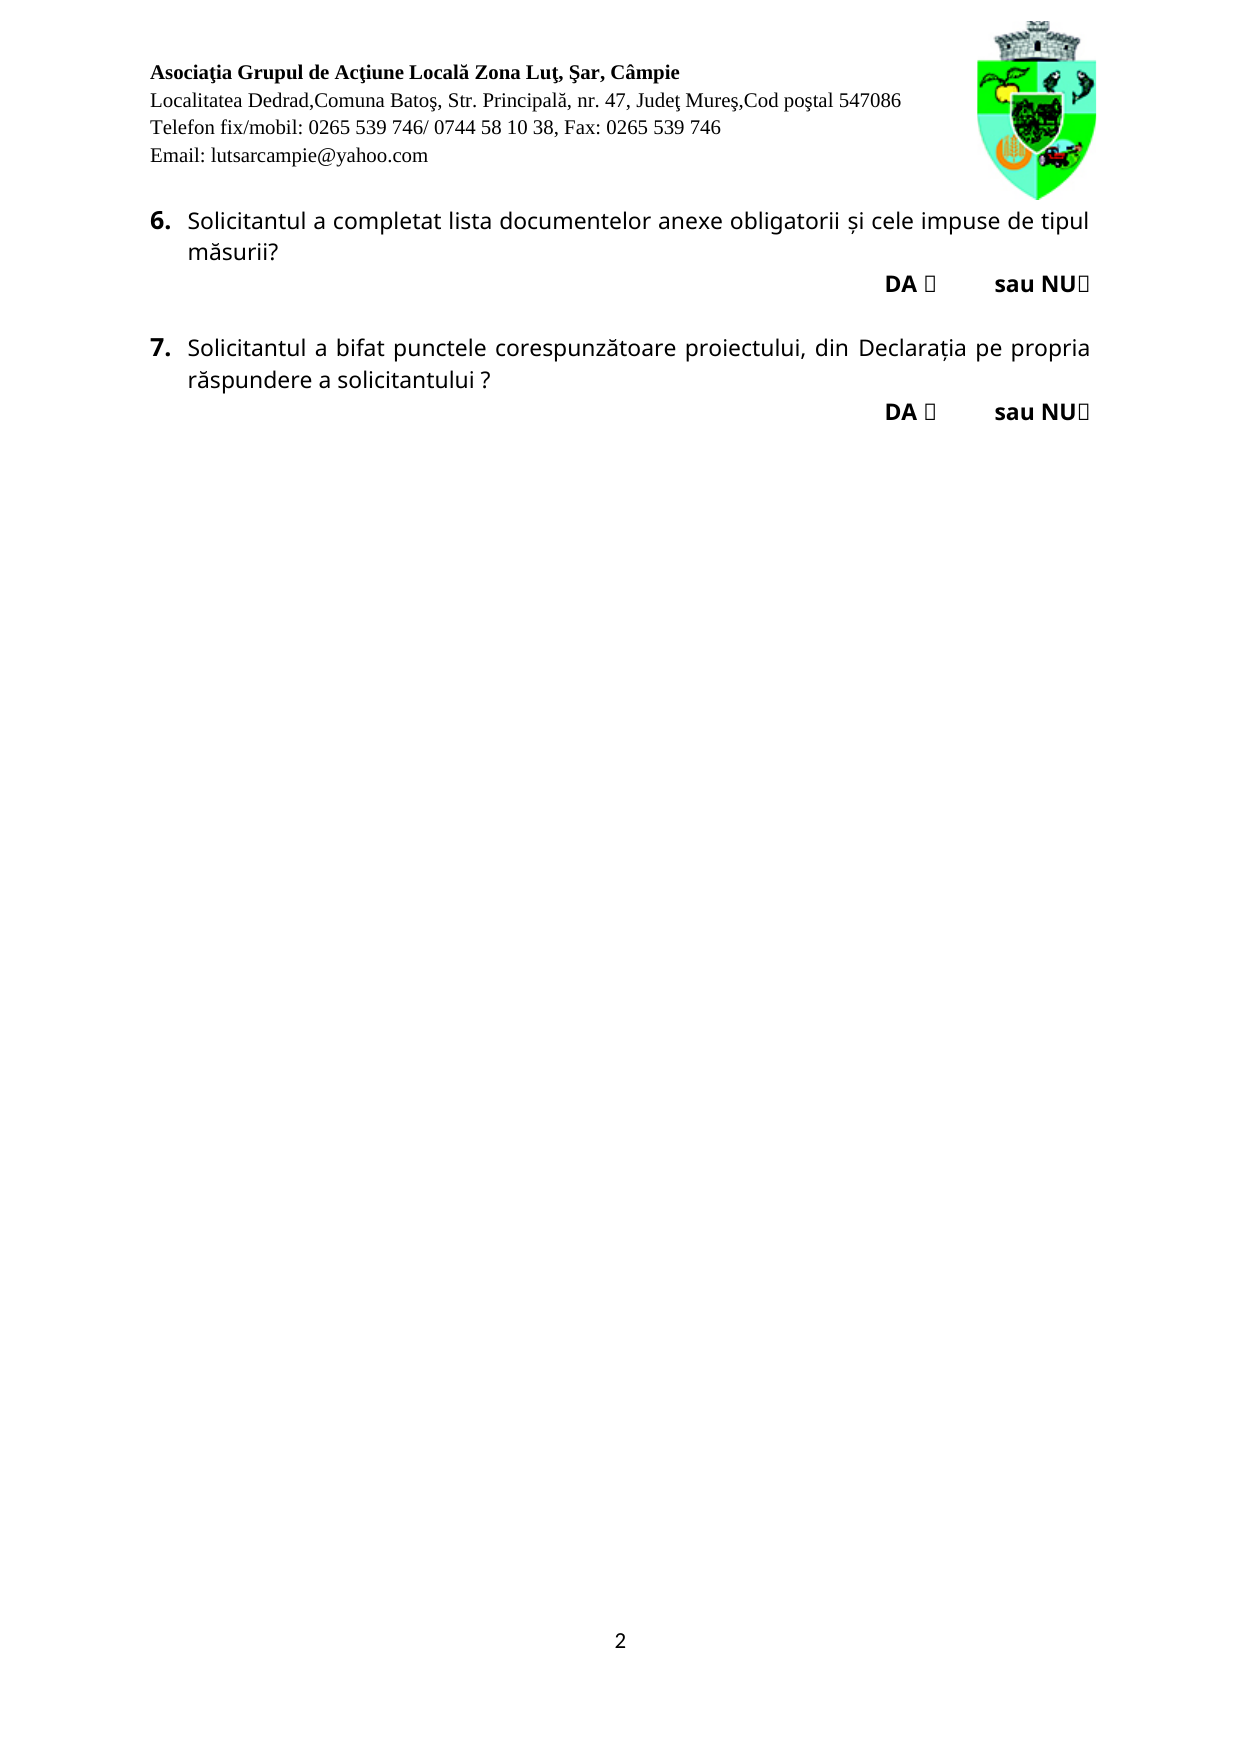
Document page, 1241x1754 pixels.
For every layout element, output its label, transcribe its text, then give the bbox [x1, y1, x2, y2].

text DA  sau NU [187, 395, 1090, 427]
text DA  sau NU [187, 268, 1090, 299]
list Solicitantul a bifat punctele corespunzătoare proiectului, din Declaraţia pe propria răspundere a solicitantului ? [150, 330, 1090, 395]
picture [977, 21, 1097, 200]
list Solicitantul a completat lista documentelor anexe obligatorii şi cele impuse de tipul măsurii? [150, 202, 1090, 268]
